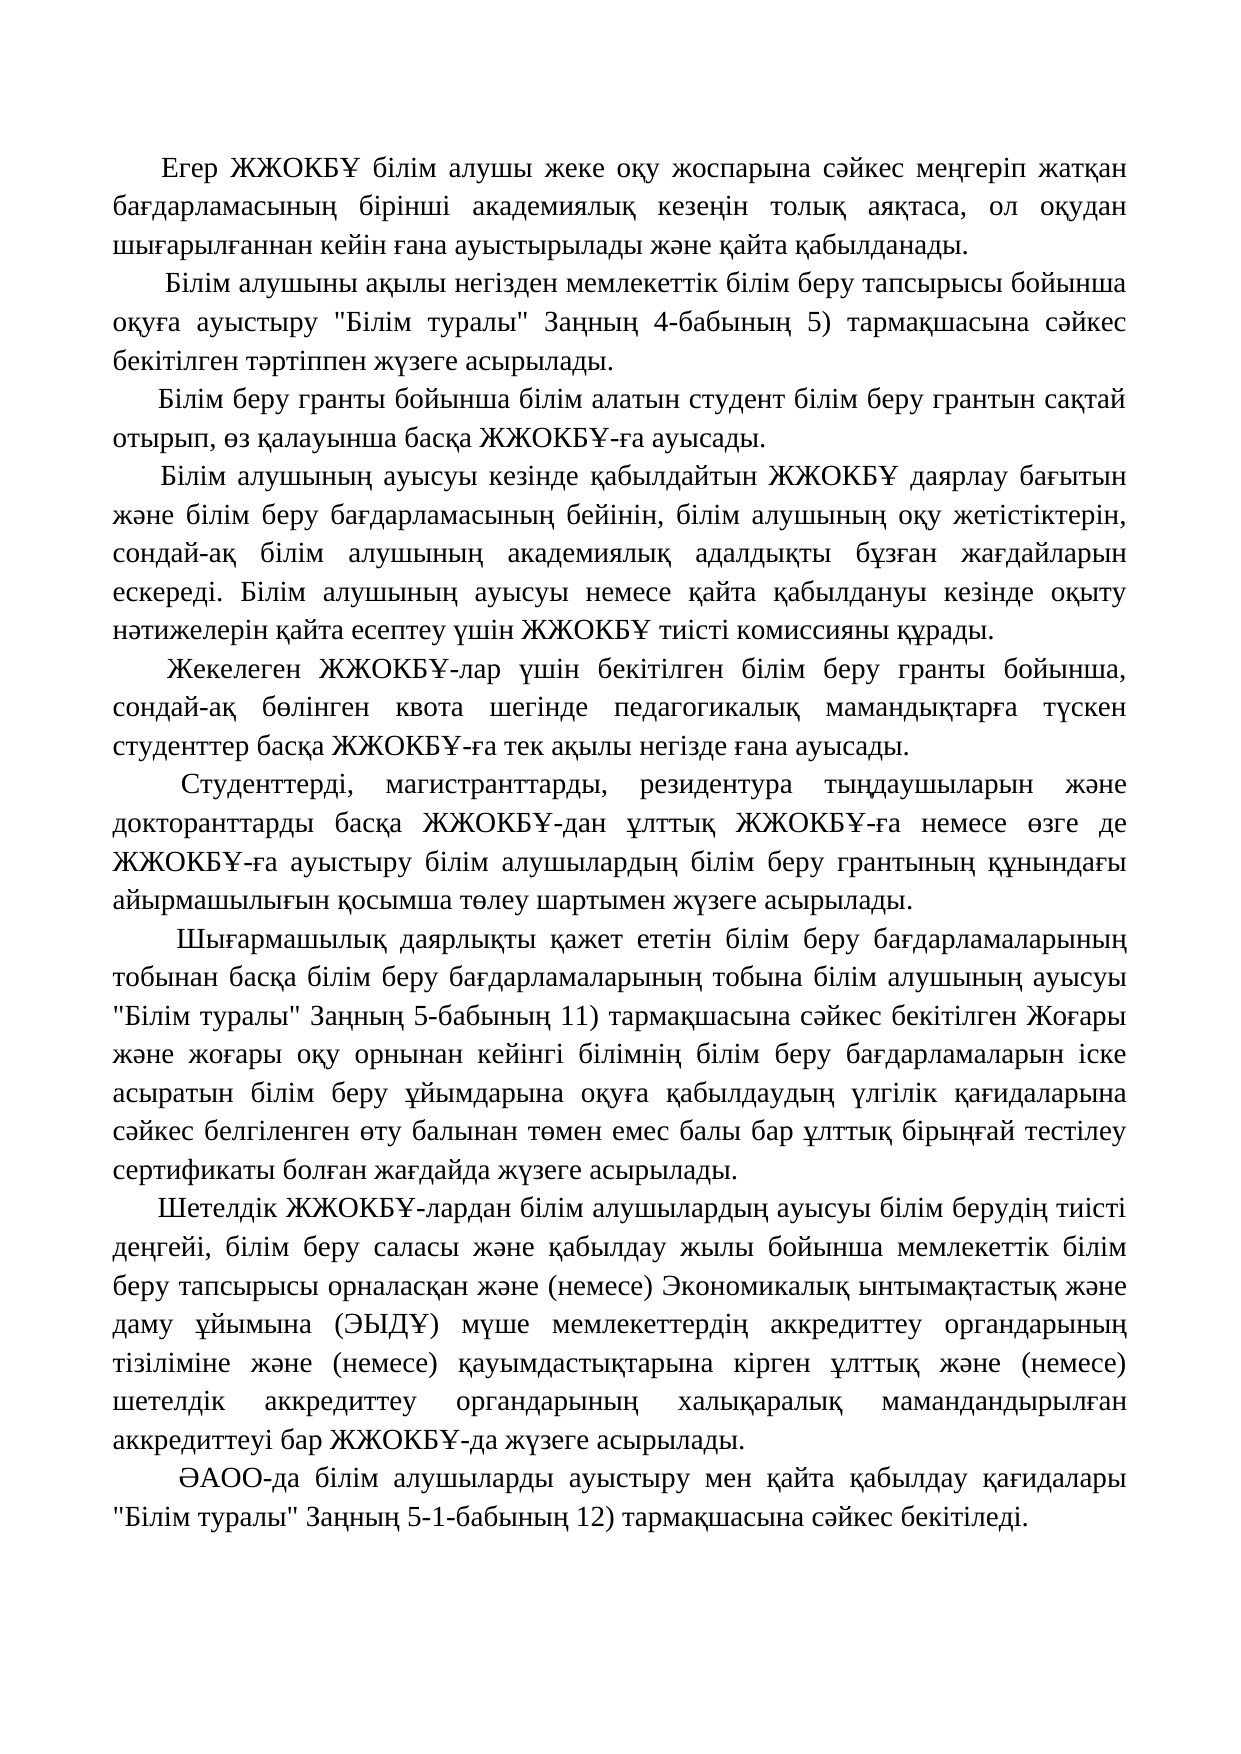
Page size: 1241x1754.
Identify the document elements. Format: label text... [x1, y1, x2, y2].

text Студенттерді, магистранттарды, резидентура тыңдаушыларын және докторанттарды басқа ЖЖОКБҰ-дан ұлттық ЖЖОКБҰ-ғa немесе өзге де ЖЖОКБҰ-ға ауыстыру білім алушылардың білім беру грантының құнындағы айырмашылығын қосымша төлеу шартымен жүзеге асырылады. [112, 767, 1128, 916]
text Білім беру гранты бойынша білім алатын студент білім беру грантын сақтай отырып, өз қалауынша басқа ЖЖОКБҰ-ға ауысады. [112, 381, 1128, 453]
text Шығармашылық даярлықты қажет ететін білім беру бағдарламаларының тобынан басқа білім беру бағдарламаларының тобына білім алушының ауысуы "Білім туралы" Заңның 5-бабының 11) тармақшасына сәйкес бекітілген Жоғары және жоғары оқу орнынан кейінгі білімнің білім беру бағдарламаларын іске асыратын білім беру ұйымдарына оқуға қабылдаудың үлгілік қағидаларына сәйкес белгіленген өту балынан төмен емес балы бар ұлттық бірыңғай тестілеу сертификаты болған жағдайда жүзеге асырылады. [112, 921, 1128, 1186]
text Білім алушыны ақылы негізден мемлекеттік білім беру тапсырысы бойынша оқуға ауыстыру "Білім туралы" Заңның 4-бабының 5) тармақшасына сәйкес бекітілген тәртіппен жүзеге асырылады. [112, 266, 1128, 376]
text ӘАОО-да білім алушыларды ауыстыру мен қайта қабылдау қағидалары "Білім туралы" Заңның 5-1-бабының 12) тармақшасына сәйкес бекітіледі. [112, 1460, 1128, 1532]
text Білім алушының ауысуы кезінде қабылдайтын ЖЖОКБҰ даярлау бағытын және білім беру бағдарламасының бейінін, білім алушының оқу жетістіктерін, сондай-ақ білім алушының академиялық адалдықты бұзған жағдайларын ескереді. Білім алушының ауысуы немесе қайта қабылдануы кезінде оқыту нәтижелерін қайта есептеу үшін ЖЖОКБҰ тиісті комиссияны құрады. [112, 458, 1128, 646]
text Егер ЖЖОКБҰ білім алушы жеке оқу жоспарына сәйкес меңгеріп жатқан бағдарламасының бірінші академиялық кезеңін толық аяқтаса, ол оқудан шығарылғаннан кейін ғана ауыстырылады және қайта қабылданады. [112, 150, 1128, 261]
text Шетелдік ЖЖОКБҰ-лардан білім алушылардың ауысуы білім берудің тиісті деңгейі, білім беру саласы және қабылдау жылы бойынша мемлекеттік білім беру тапсырысы орналасқан және (немесе) Экономикалық ынтымақтастық және даму ұйымына (ЭЫДҰ) мүше мемлекеттердің аккредиттеу органдарының тізіліміне және (немесе) қауымдастықтарына кірген ұлттық және (немесе) шетелдік аккредиттеу органдарының халықаралық мамандандырылған аккредиттеуі бар ЖЖОКБҰ-да жүзеге асырылады. [112, 1191, 1128, 1455]
text Жекелеген ЖЖОКБҰ-лар үшін бекітілген білім беру гранты бойынша, сондай-ақ бөлінген квота шегінде педагогикалық мамандықтарға түскен студенттер басқа ЖЖОКБҰ-ға тек ақылы негізде ғана ауысады. [112, 651, 1128, 762]
